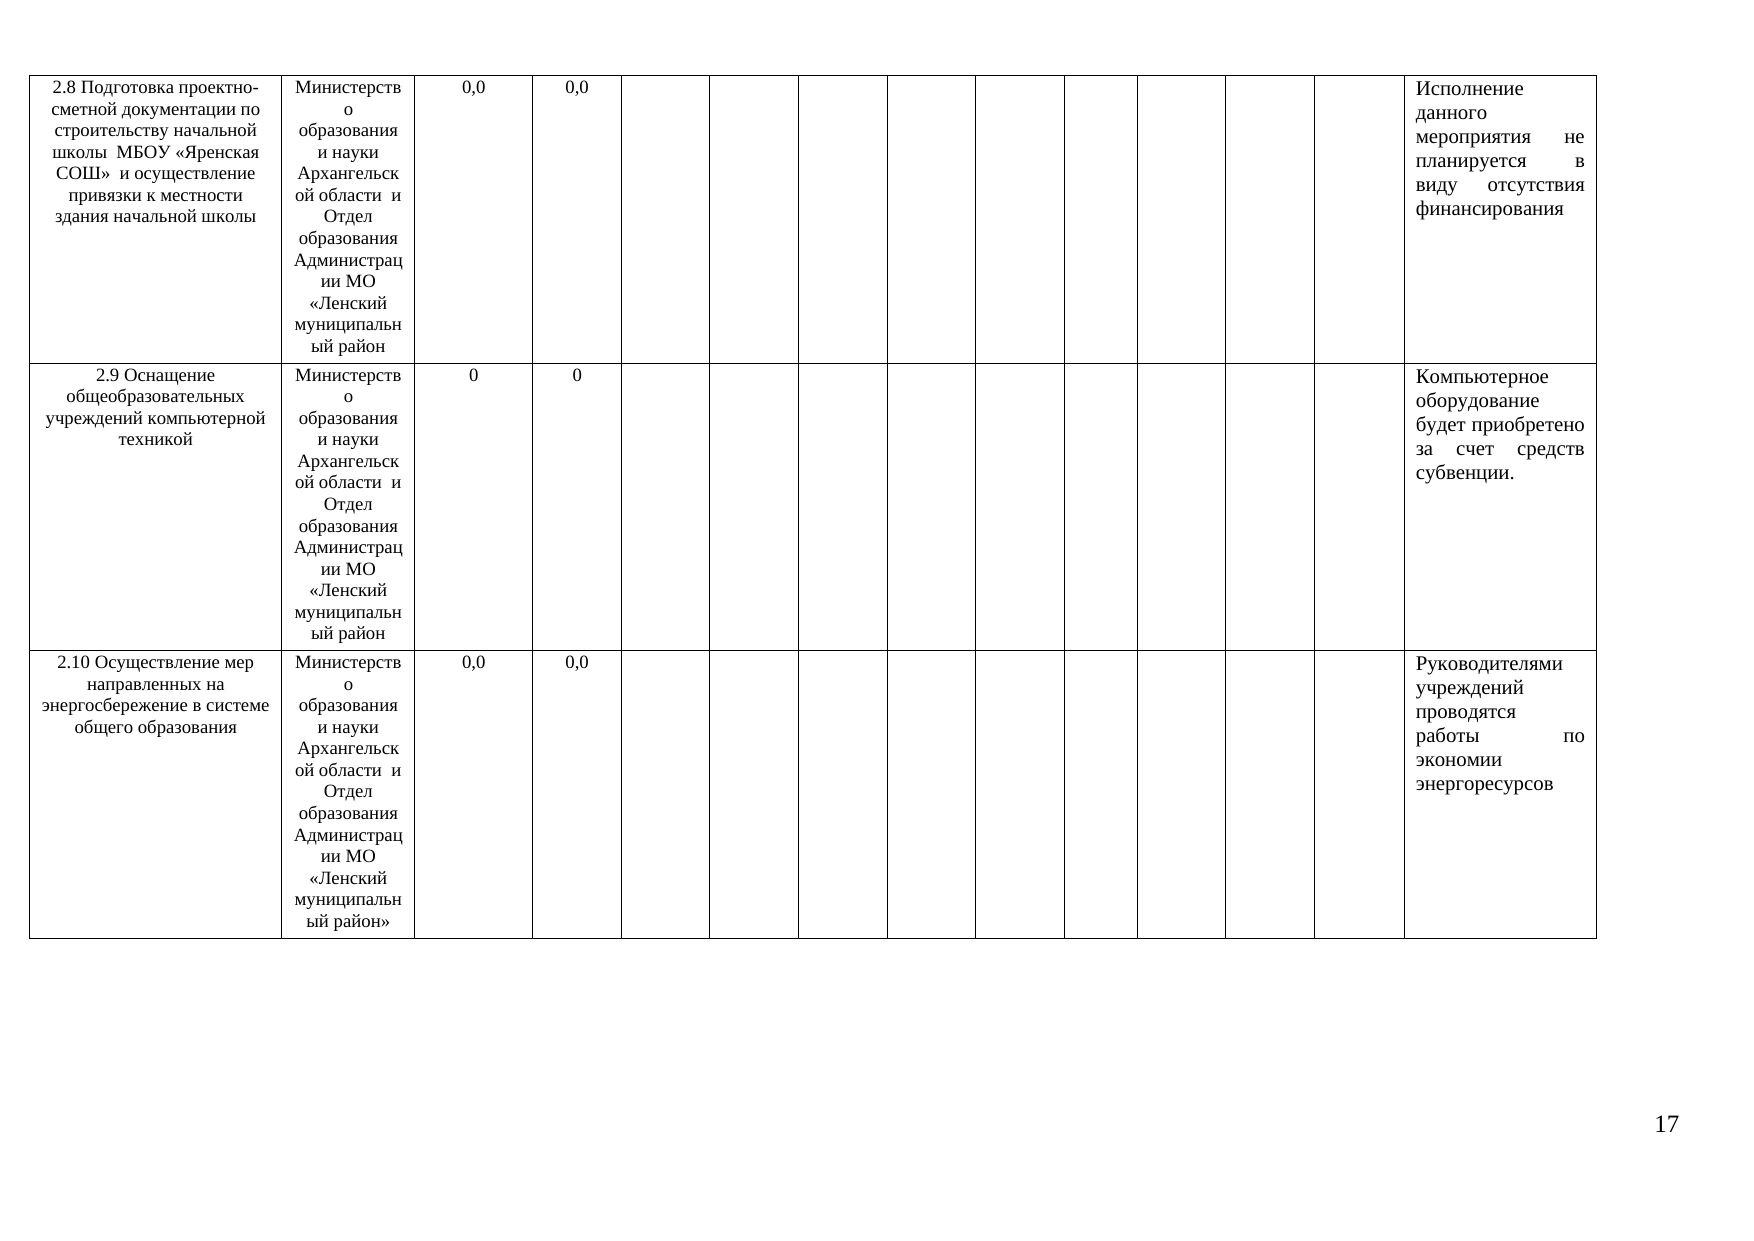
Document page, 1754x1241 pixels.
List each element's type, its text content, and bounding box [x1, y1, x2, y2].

table_cell [1065, 76, 1137, 362]
table_cell Министерство образования и науки Архангельской области и Отдел образования Администрации МО «Ленский муниципальный район» [282, 651, 414, 937]
table_cell [888, 651, 975, 937]
table_cell [1226, 364, 1314, 650]
table_cell [622, 76, 709, 362]
table_cell 2.8 Подготовка проектно-сметной документации по строительству начальной школы МБОУ «Яренская СОШ» и осуществление привязки к местности здания начальной школы [30, 76, 281, 362]
table_cell [1138, 76, 1225, 362]
table_cell 2.9 Оснащение общеобразовательных учреждений компьютерной техникой [30, 364, 281, 650]
table_cell [710, 364, 798, 650]
table_cell [1065, 651, 1137, 937]
table_cell [888, 76, 975, 362]
table_cell Компьютерное оборудование будет приобретено за счет средств субвенции. [1405, 364, 1596, 650]
table_cell 2.10 Осуществление мер направленных на энергосбережение в системе общего образования [30, 651, 281, 937]
table_cell [622, 651, 709, 937]
table_cell [1226, 76, 1314, 362]
table_cell Руководителями учреждений проводятся работы по экономии энергоресурсов [1405, 651, 1596, 937]
table_cell 0,0 [415, 76, 532, 362]
table_cell [1138, 364, 1225, 650]
table_cell 0 [533, 364, 621, 650]
table_cell [976, 364, 1064, 650]
table_cell [799, 651, 887, 937]
table_cell Исполнение данного мероприятия не планируется в виду отсутствия финансирования [1405, 76, 1596, 362]
table_cell [976, 651, 1064, 937]
table_cell 0 [415, 364, 532, 650]
table_cell 0,0 [533, 651, 621, 937]
table_cell 0,0 [415, 651, 532, 937]
table_cell [1315, 651, 1404, 937]
table_cell [622, 364, 709, 650]
table_cell [799, 76, 887, 362]
table_cell [1138, 651, 1225, 937]
table_cell [1315, 364, 1404, 650]
table_cell [1226, 651, 1314, 937]
table_cell 0,0 [533, 76, 621, 362]
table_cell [282, 76, 414, 362]
table_cell [710, 651, 798, 937]
table_cell Министерство образования и науки Архангельской области и Отдел образования Администрации МО «Ленский муниципальный район [282, 364, 414, 650]
table_cell [976, 76, 1064, 362]
table_cell [710, 76, 798, 362]
table_cell [888, 364, 975, 650]
table_cell [1065, 364, 1137, 650]
table_cell [799, 364, 887, 650]
table_cell [1315, 76, 1404, 362]
